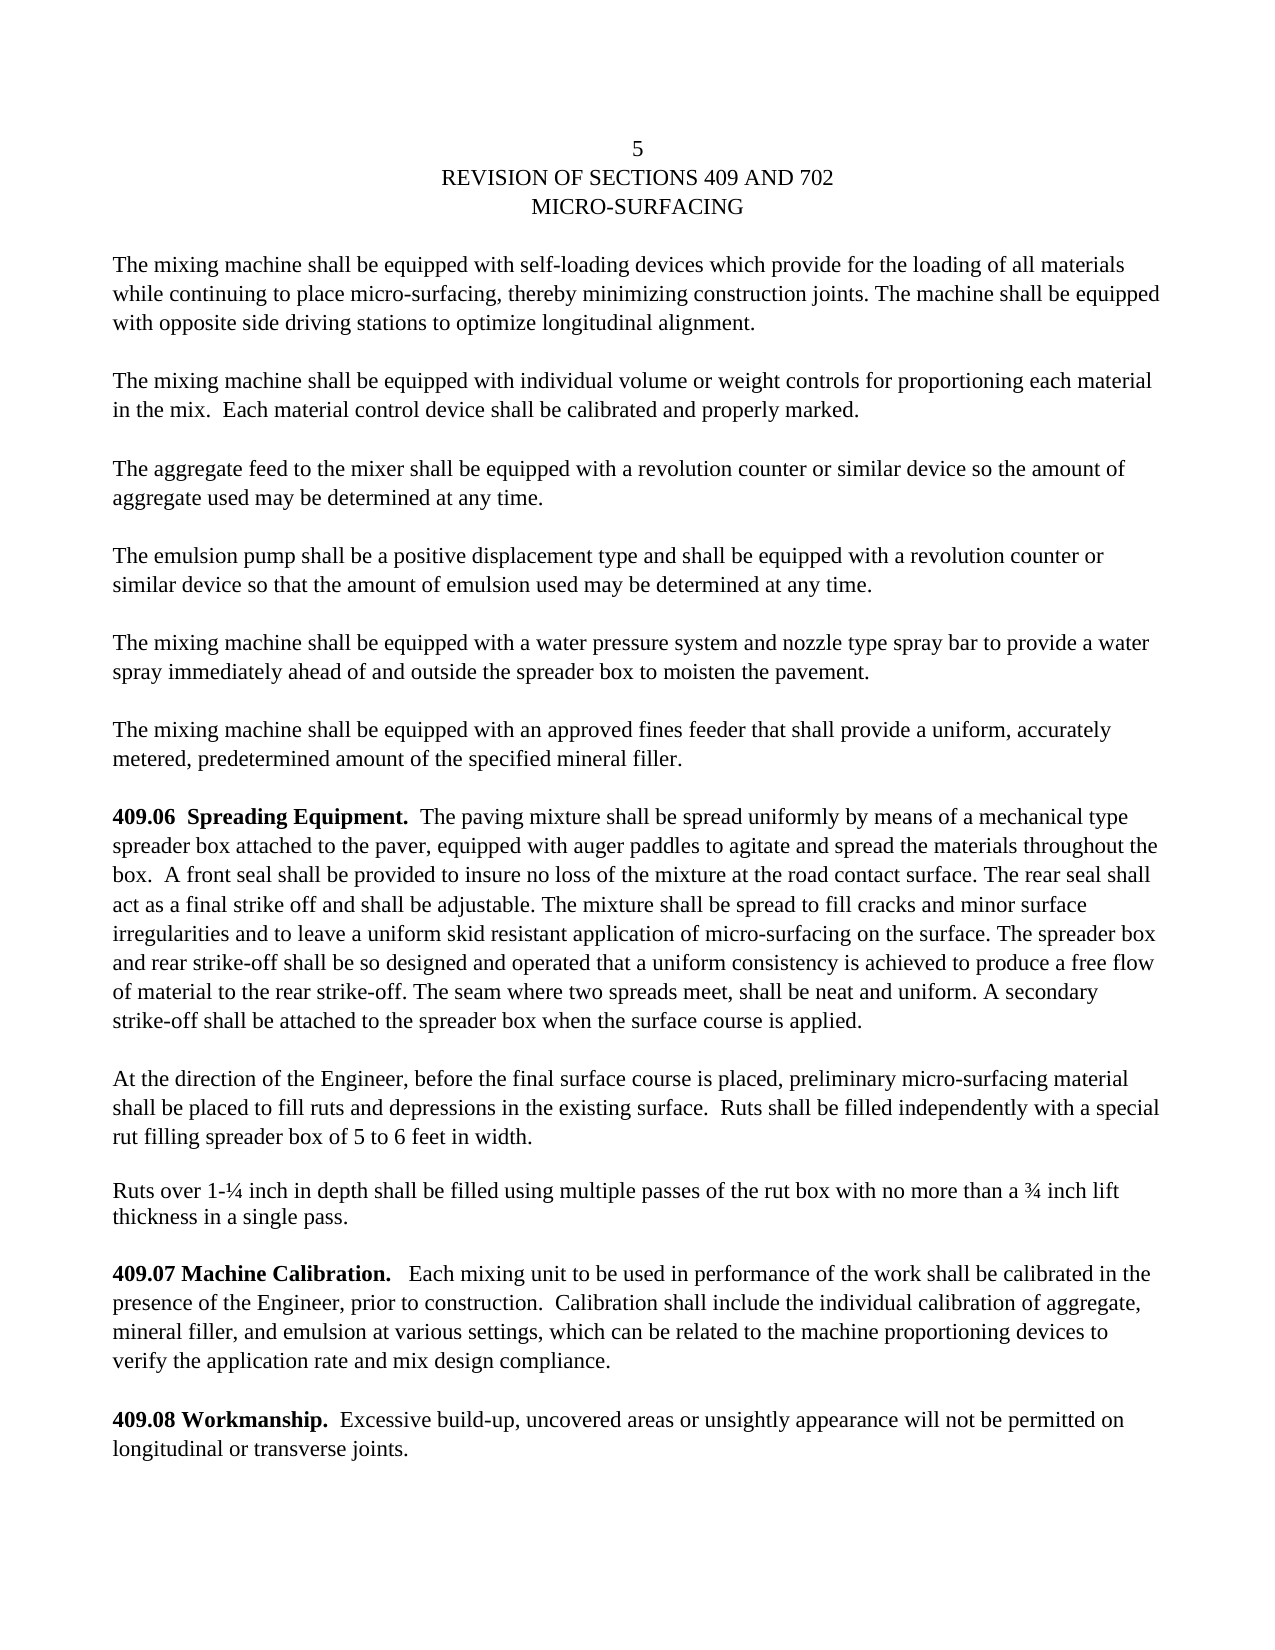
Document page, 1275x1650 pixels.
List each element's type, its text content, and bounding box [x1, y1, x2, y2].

text The mixing machine shall be equipped with an approved fines feeder that shall provide a uniform, accurately metered, predetermined amount of the specified mineral filler. [112, 714, 1162, 772]
text Ruts over 1-¼ inch in depth shall be filled using multiple passes of the rut box with no more than a ¾ inch lift thickness in a single pass. [112, 1177, 1162, 1229]
text The emulsion pump shall be a positive displacement type and shall be equipped with a revolution counter or similar device so that the amount of emulsion used may be determined at any time. [112, 540, 1162, 598]
text REVISION OF SECTIONS 409 AND 702 [112, 162, 1162, 191]
text MICRO-SURFACING [112, 191, 1162, 220]
text 409.06 Spreading Equipment. The paving mixture shall be spread uniformly by means of a mechanical type spreader box attached to the paver, equipped with auger paddles to agitate and spread the materials throughout the box. A front seal shall be provided to insure no loss of the mixture at the road contact surface. The rear seal shall act as a final strike off and shall be adjustable. The mixture shall be spread to fill cracks and minor surface irregularities and to leave a uniform skid resistant application of micro-surfacing on the surface. The spreader box and rear strike-off shall be so designed and operated that a uniform consistency is achieved to produce a free flow of material to the rear strike-off. The seam where two spreads meet, shall be neat and uniform. A secondary strike-off shall be attached to the spreader box when the surface course is applied. [112, 802, 1162, 1034]
text The aggregate feed to the mixer shall be equipped with a revolution counter or similar device so the amount of aggregate used may be determined at any time. [112, 453, 1162, 511]
text The mixing machine shall be equipped with self-loading devices which provide for the loading of all materials while continuing to place micro-surfacing, thereby minimizing construction joints. The machine shall be equipped with opposite side driving stations to optimize longitudinal alignment. [112, 249, 1162, 337]
text 409.08 Workmanship. Excessive build-up, uncovered areas or unsightly appearance will not be permitted on longitudinal or transverse joints. [112, 1404, 1162, 1462]
text 5 [112, 133, 1162, 162]
text 409.07 Machine Calibration. Each mixing unit to be used in performance of the work shall be calibrated in the presence of the Engineer, prior to construction. Calibration shall include the individual calibration of aggregate, mineral filler, and emulsion at various settings, which can be related to the machine proportioning devices to verify the application rate and mix design compliance. [112, 1258, 1162, 1375]
text At the direction of the Engineer, before the final surface course is placed, preliminary micro-surfacing material shall be placed to fill ruts and depressions in the existing surface. Ruts shall be filled independently with a special rut filling spreader box of 5 to 6 feet in width. [112, 1063, 1162, 1150]
text The mixing machine shall be equipped with individual volume or weight controls for proportioning each material in the mix. Each material control device shall be calibrated and properly marked. [112, 366, 1162, 424]
text The mixing machine shall be equipped with a water pressure system and nozzle type spray bar to provide a water spray immediately ahead of and outside the spreader box to moisten the pavement. [112, 627, 1162, 685]
